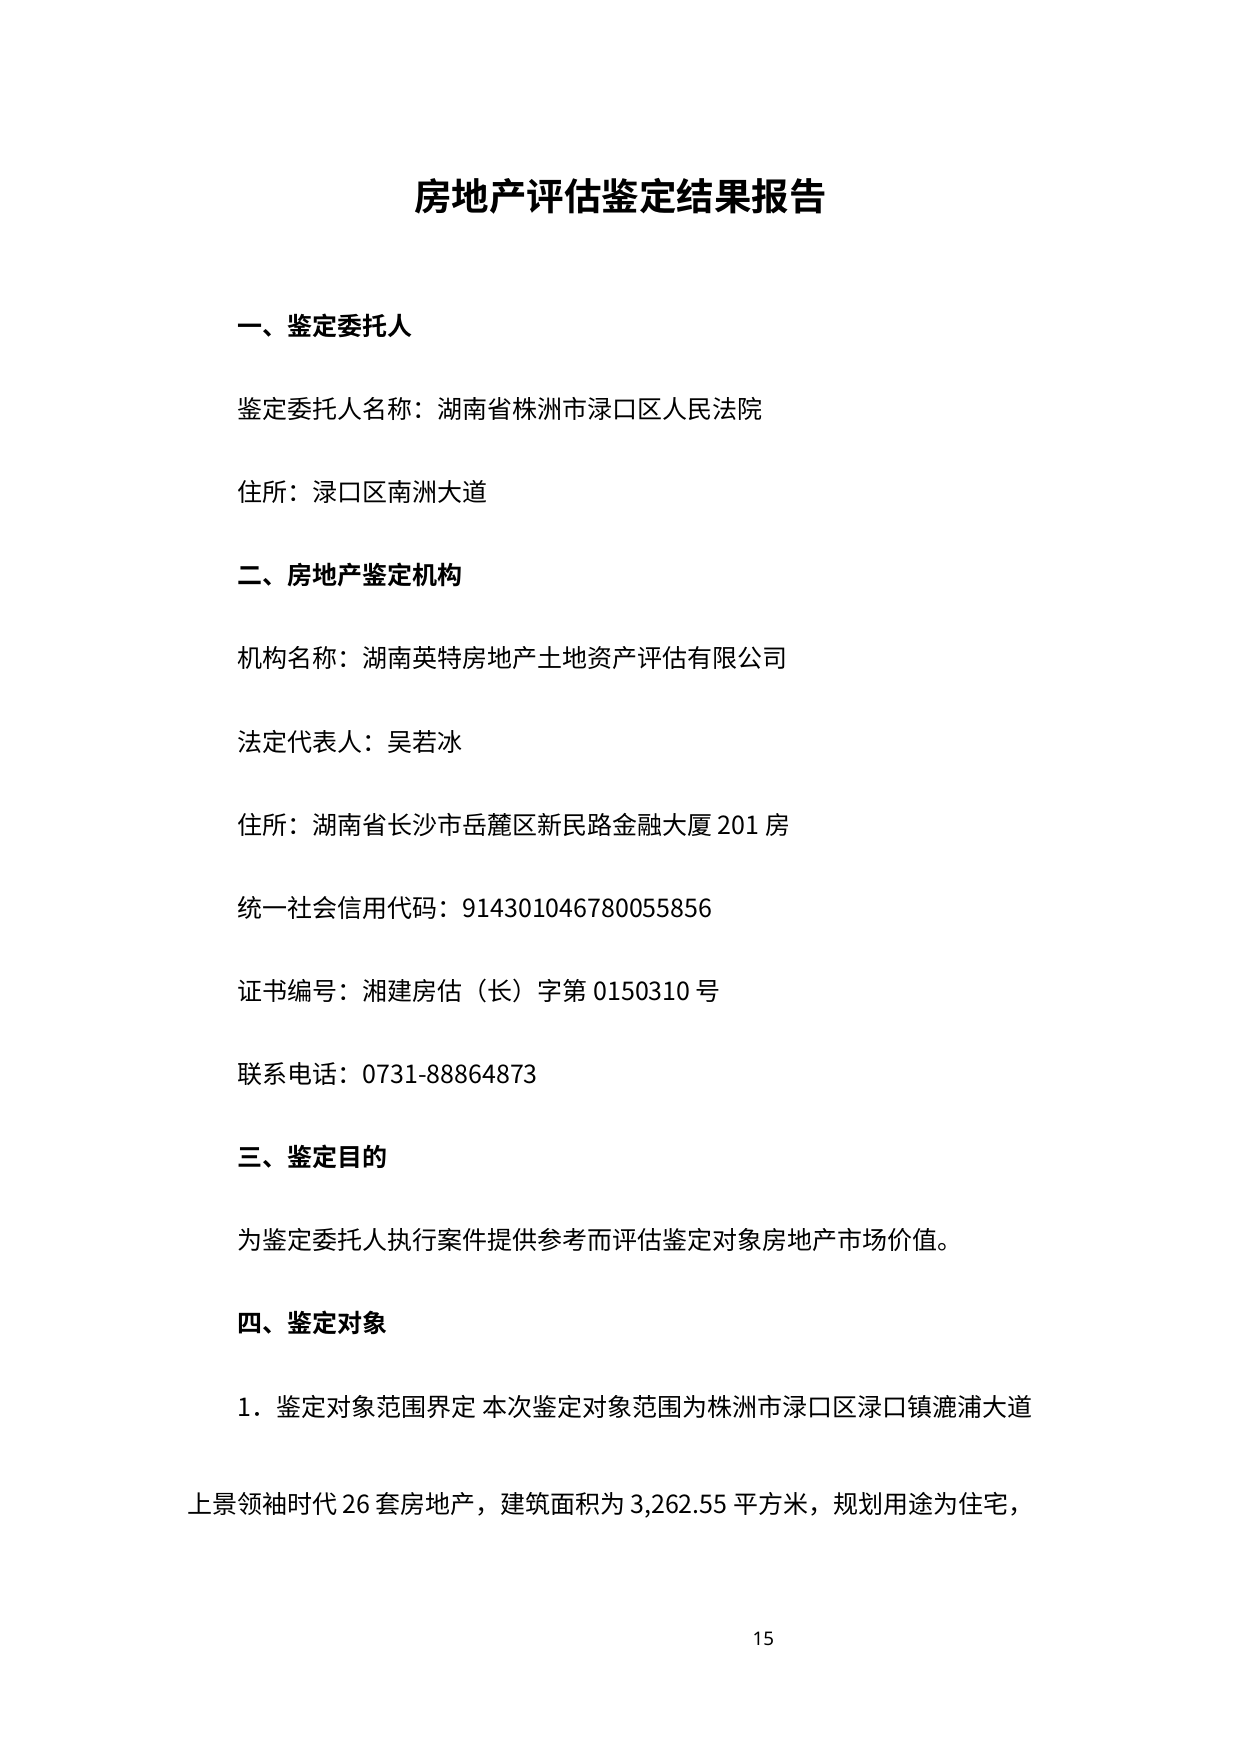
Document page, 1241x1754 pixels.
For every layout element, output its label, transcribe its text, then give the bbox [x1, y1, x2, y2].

text 房地产评估鉴定结果报告 [187, 162, 1053, 227]
text 证书编号：湘建房估（长）字第 0150310号 [187, 957, 1053, 1022]
text 法定代表人：吴若冰 [187, 708, 1053, 773]
text 住所：渌口区南洲大道 [187, 458, 1053, 523]
text 四、鉴定对象 [187, 1289, 1053, 1354]
text 鉴定委托人名称：湖南省株洲市渌口区人民法院 [187, 375, 1053, 440]
text 住所：湖南省长沙市岳麓区新民路金融大厦201 房 [187, 791, 1053, 856]
text 统一社会信用代码：914301046780055856 [187, 874, 1053, 939]
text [187, 1373, 1053, 1535]
text 二、房地产鉴定机构 [187, 541, 1053, 606]
text 三、鉴定目的 [187, 1123, 1053, 1188]
text 为鉴定委托人执行案件提供参考而评估鉴定对象房地产市场价值。 [187, 1206, 1053, 1271]
text 机构名称：湖南英特房地产土地资产评估有限公司 [187, 624, 1053, 689]
text 联系电话：0731-88864873 [187, 1040, 1053, 1105]
text 一、鉴定委托人 [187, 292, 1053, 357]
